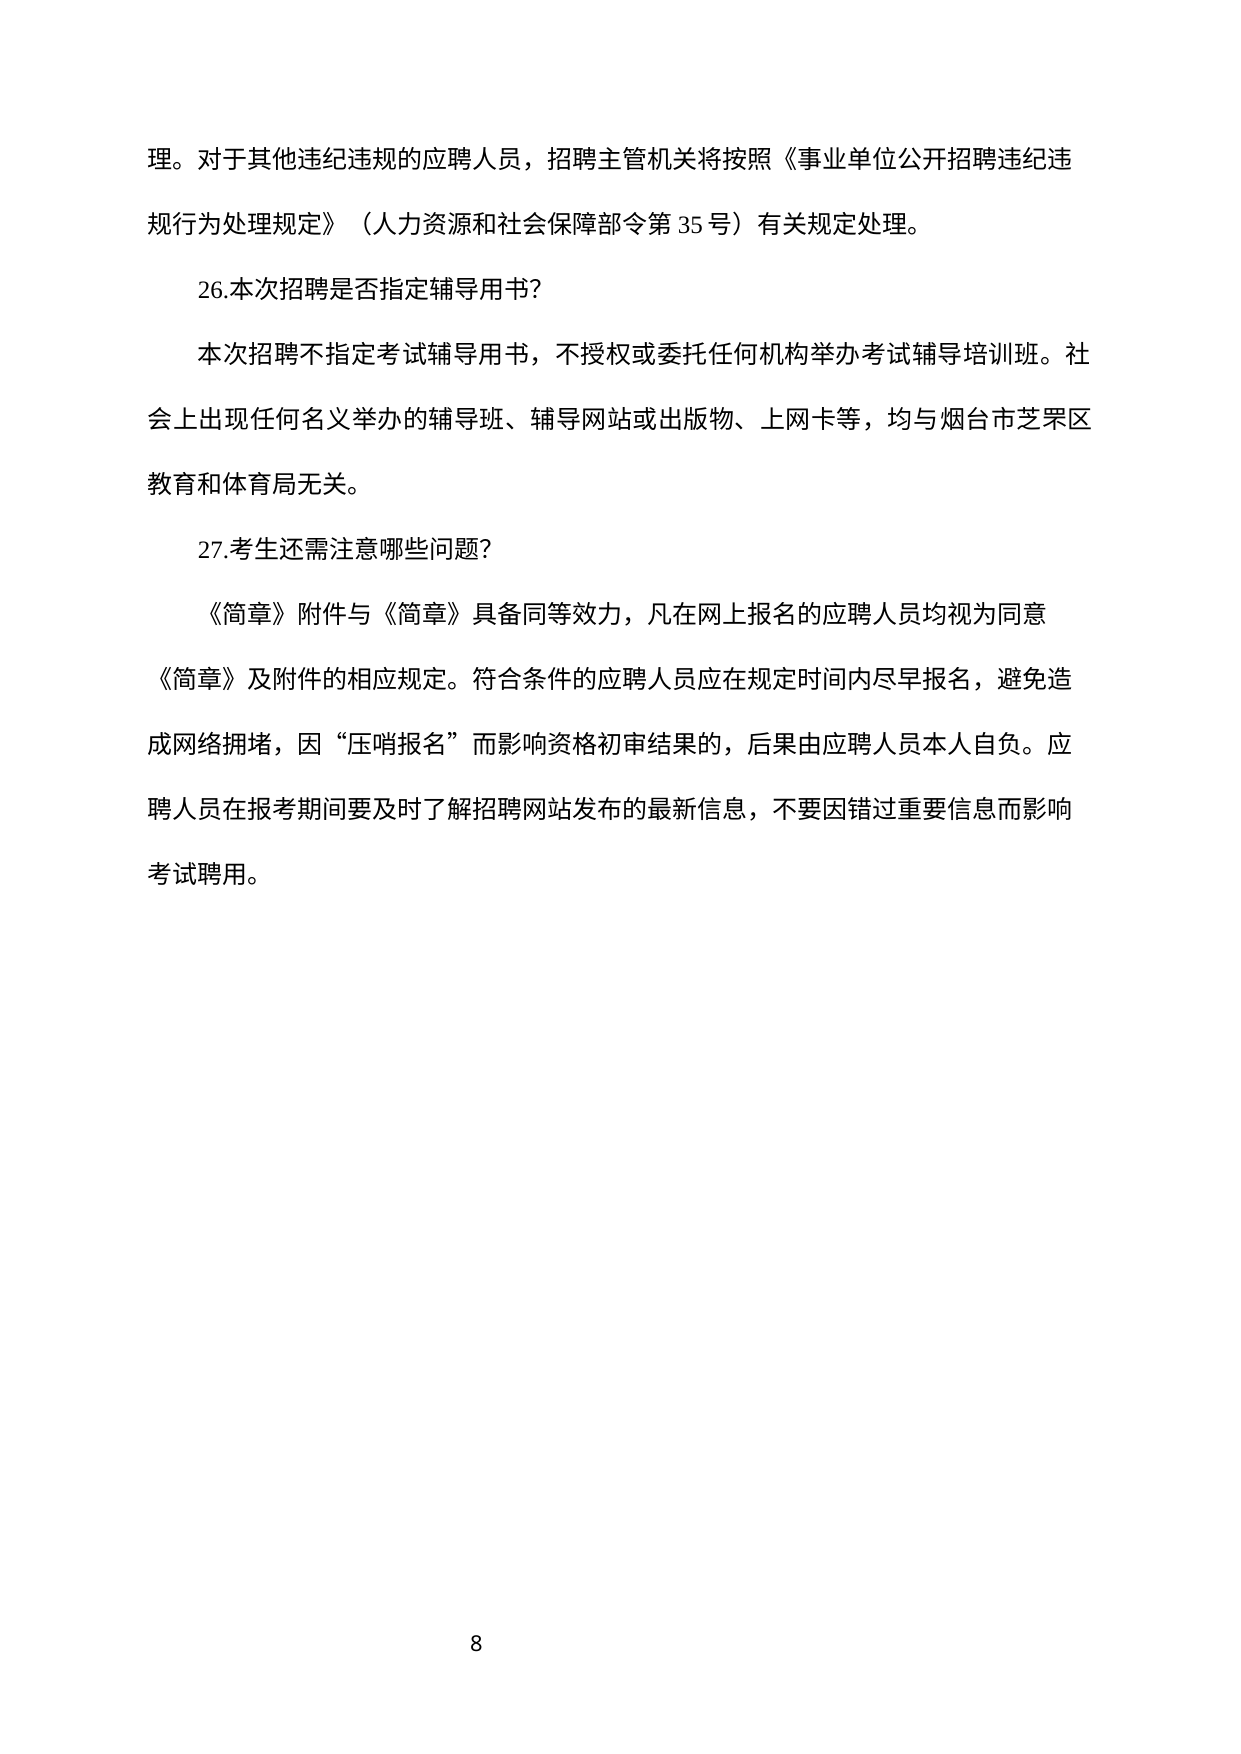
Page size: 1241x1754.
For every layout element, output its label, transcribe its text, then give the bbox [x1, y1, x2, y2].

text 本次招聘不指定考试辅导用书，不授权或委托任何机构举办考试辅导培训班。社会上出现任何名义举办的辅导班、辅导网站或出版物、上网卡等，均与烟台市芝罘区教育和体育局无关。 [148, 320, 1092, 515]
text 26.本次招聘是否指定辅导用书？ [148, 255, 1092, 320]
text 《简章》附件与《简章》具备同等效力，凡在网上报名的应聘人员均视为同意《简章》及附件的相应规定。符合条件的应聘人员应在规定时间内尽早报名，避免造成网络拥堵，因“压哨报名”而影响资格初审结果的，后果由应聘人员本人自负。应聘人员在报考期间要及时了解招聘网站发布的最新信息，不要因错过重要信息而影响考试聘用。 [148, 580, 1092, 905]
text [148, 125, 1092, 255]
text 27.考生还需注意哪些问题？ [148, 515, 1092, 580]
